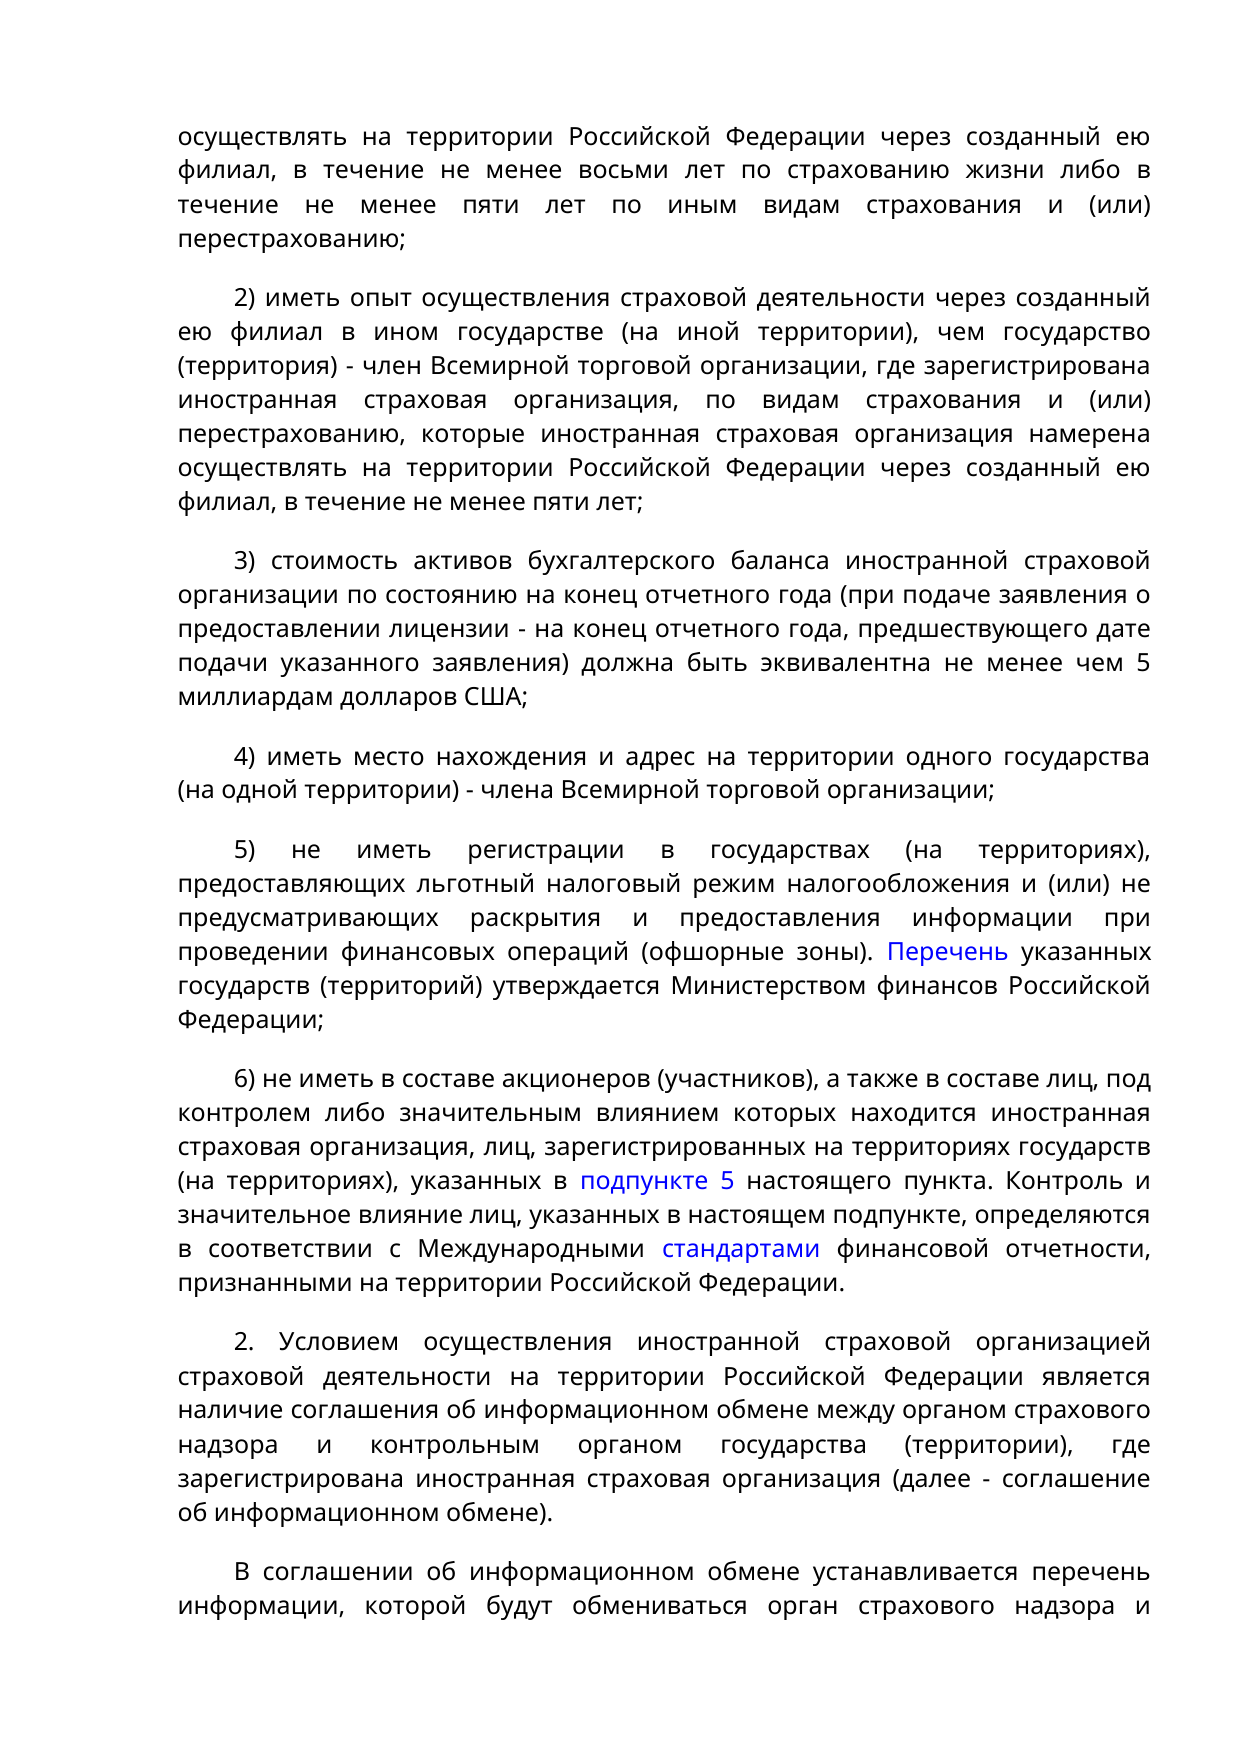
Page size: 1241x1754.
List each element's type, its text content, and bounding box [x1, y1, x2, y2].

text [177, 1553, 1152, 1622]
text 2. Условием осуществления иностранной страховой организацией страховой деятельности на территории Российской Федерации является наличие соглашения об информационном обмене между органом страхового надзора и контрольным органом государства (территории), где зарегистрирована иностранная страховая организация (далее - соглашение об информационном обмене). [177, 1324, 1152, 1528]
text 3) стоимость активов бухгалтерского баланса иностранной страховой организации по состоянию на конец отчетного года (при подаче заявления о предоставлении лицензии - на конец отчетного года, предшествующего дате подачи указанного заявления) должна быть эквивалентна не менее чем 5 миллиардам долларов США; [177, 543, 1152, 713]
text 4) иметь место нахождения и адрес на территории одного государства (на одной территории) - члена Всемирной торговой организации; [177, 738, 1152, 806]
text 5) не иметь регистрации в государствах (на территориях), предоставляющих льготный налоговый режим налогообложения и (или) не предусматривающих раскрытия и предоставления информации при проведении финансовых операций (офшорные зоны). Перечень указанных государств (территорий) утверждается Министерством финансов Российской Федерации; [177, 831, 1152, 1036]
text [177, 118, 1152, 254]
text 2) иметь опыт осуществления страховой деятельности через созданный ею филиал в ином государстве (на иной территории), чем государство (территория) - член Всемирной торговой организации, где зарегистрирована иностранная страховая организация, по видам страхования и (или) перестрахованию, которые иностранная страховая организация намерена осуществлять на территории Российской Федерации через созданный ею филиал, в течение не менее пяти лет; [177, 279, 1152, 518]
text 6) не иметь в составе акционеров (участников), а также в составе лиц, под контролем либо значительным влиянием которых находится иностранная страховая организация, лиц, зарегистрированных на территориях государств (на территориях), указанных в подпункте 5 настоящего пункта. Контроль и значительное влияние лиц, указанных в настоящем подпункте, определяются в соответствии с Международными стандартами финансовой отчетности, признанными на территории Российской Федерации. [177, 1061, 1152, 1299]
